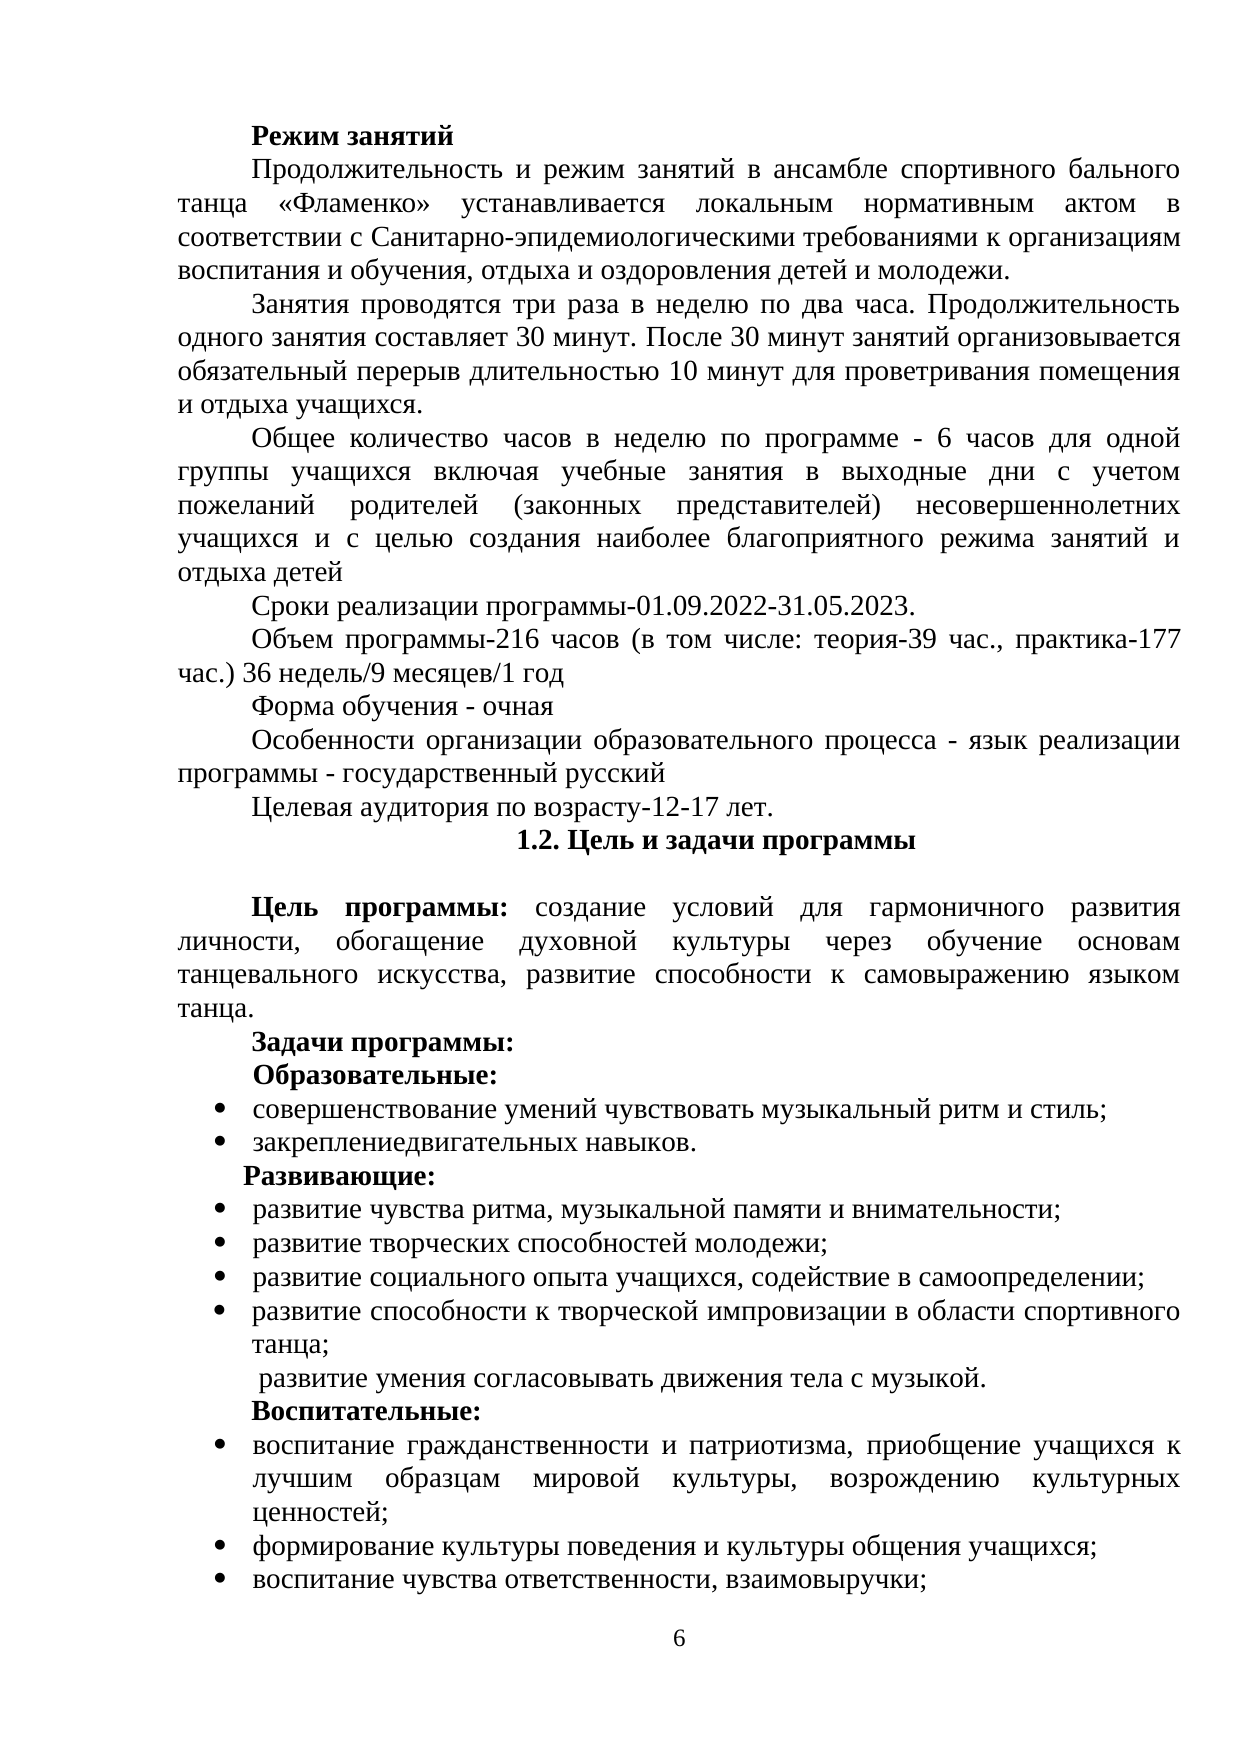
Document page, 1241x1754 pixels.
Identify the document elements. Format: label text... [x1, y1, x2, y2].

text Воспитательные: [177, 1393, 1181, 1427]
list формирование культуры поведения и культуры общения учащихся; [215, 1528, 1181, 1561]
text 1.2. Цель и задачи программы [177, 822, 1181, 856]
text Особенности организации образовательного процесса - язык реализации программы - государственный русский [177, 722, 1181, 789]
list закреплениедвигательных навыков. [215, 1124, 1181, 1158]
text Цель программы: создание условий для гармоничного развития личности, обогащение духовной культуры через обучение основам танцевального искусства, развитие способности к самовыражению языком танца. [177, 889, 1181, 1024]
text Объем программы-216 часов (в том числе: теория-39 час., практика-177 час.) 36 недель/9 месяцев/1 год [177, 621, 1182, 688]
text Занятия проводятся три раза в неделю по два часа. Продолжительность одного занятия составляет 30 минут. После 30 минут занятий организовывается обязательный перерыв длительностью 10 минут для проветривания помещения и отдыха учащихся. [177, 286, 1181, 420]
list развитие способности к творческой импровизации в области спортивного танца; [214, 1293, 1181, 1360]
text Режим занятий [177, 118, 1181, 152]
list развитие чувства ритма, музыкальной памяти и внимательности; [215, 1192, 1181, 1225]
list совершенствование умений чувствовать музыкальный ритм и стиль; [215, 1091, 1181, 1124]
text Задачи программы: [177, 1024, 1181, 1057]
text Форма обучения - очная [177, 688, 1181, 722]
list развитие социального опыта учащихся, содействие в самоопределении; [215, 1259, 1181, 1293]
list воспитание чувства ответственности, взаимовыручки; [215, 1561, 1181, 1595]
text Развивающие: [177, 1158, 1181, 1192]
text Сроки реализации программы-01.09.2022-31.05.2023. [177, 588, 1182, 621]
text Общее количество часов в неделю по программе - 6 часов для одной группы учащихся включая учебные занятия в выходные дни с учетом пожеланий родителей (законных представителей) несовершеннолетних учащихся и с целью создания наиболее благоприятного режима занятий и отдыха детей [177, 420, 1181, 588]
text Продолжительность и режим занятий в ансамбле спортивного бального танца «Фламенко» устанавливается локальным нормативным актом в соответствии с Санитарно-эпидемиологическими требованиями к организациям воспитания и обучения, отдыха и оздоровления детей и молодежи. [177, 152, 1181, 286]
text развитие умения согласовывать движения тела с музыкой. [177, 1360, 1181, 1393]
list развитие творческих способностей молодежи; [215, 1225, 1181, 1259]
list воспитание гражданственности и патриотизма, приобщение учащихся к лучшим образцам мировой культуры, возрождению культурных ценностей; [215, 1427, 1181, 1528]
text Целевая аудитория по возрасту-12-17 лет. [177, 789, 1181, 822]
text Образовательные: [252, 1057, 1181, 1091]
